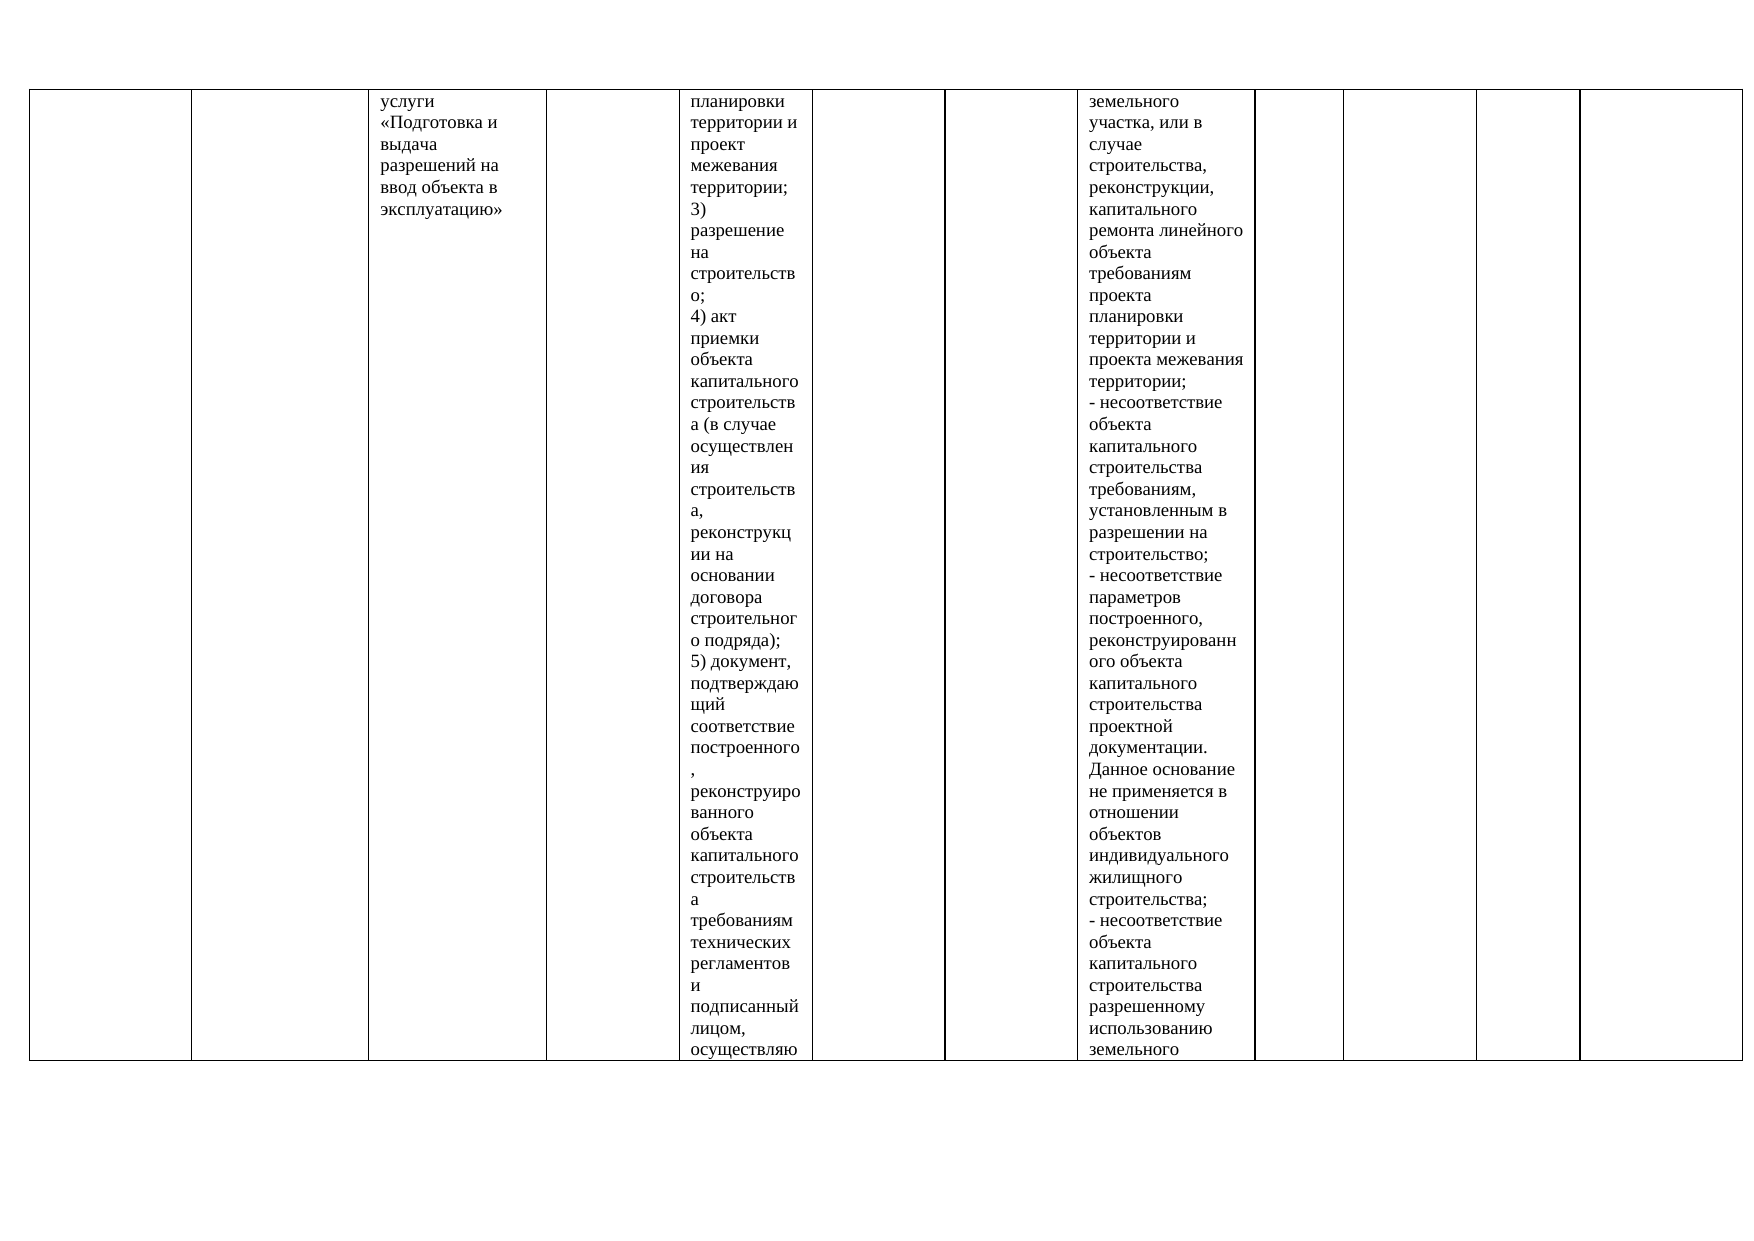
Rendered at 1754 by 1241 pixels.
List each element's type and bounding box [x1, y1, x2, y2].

table_cell [1477, 90, 1579, 1060]
table_cell [547, 90, 679, 1060]
table_cell [813, 90, 944, 1060]
table_cell [192, 90, 368, 1060]
table_cell [369, 90, 546, 1060]
table_cell [680, 90, 812, 1060]
table_cell [1078, 90, 1254, 1060]
table_cell [946, 90, 1077, 1060]
table_cell [1256, 90, 1343, 1060]
table_cell [30, 90, 191, 1060]
table_cell [1344, 90, 1476, 1060]
table_cell [1581, 90, 1742, 1060]
